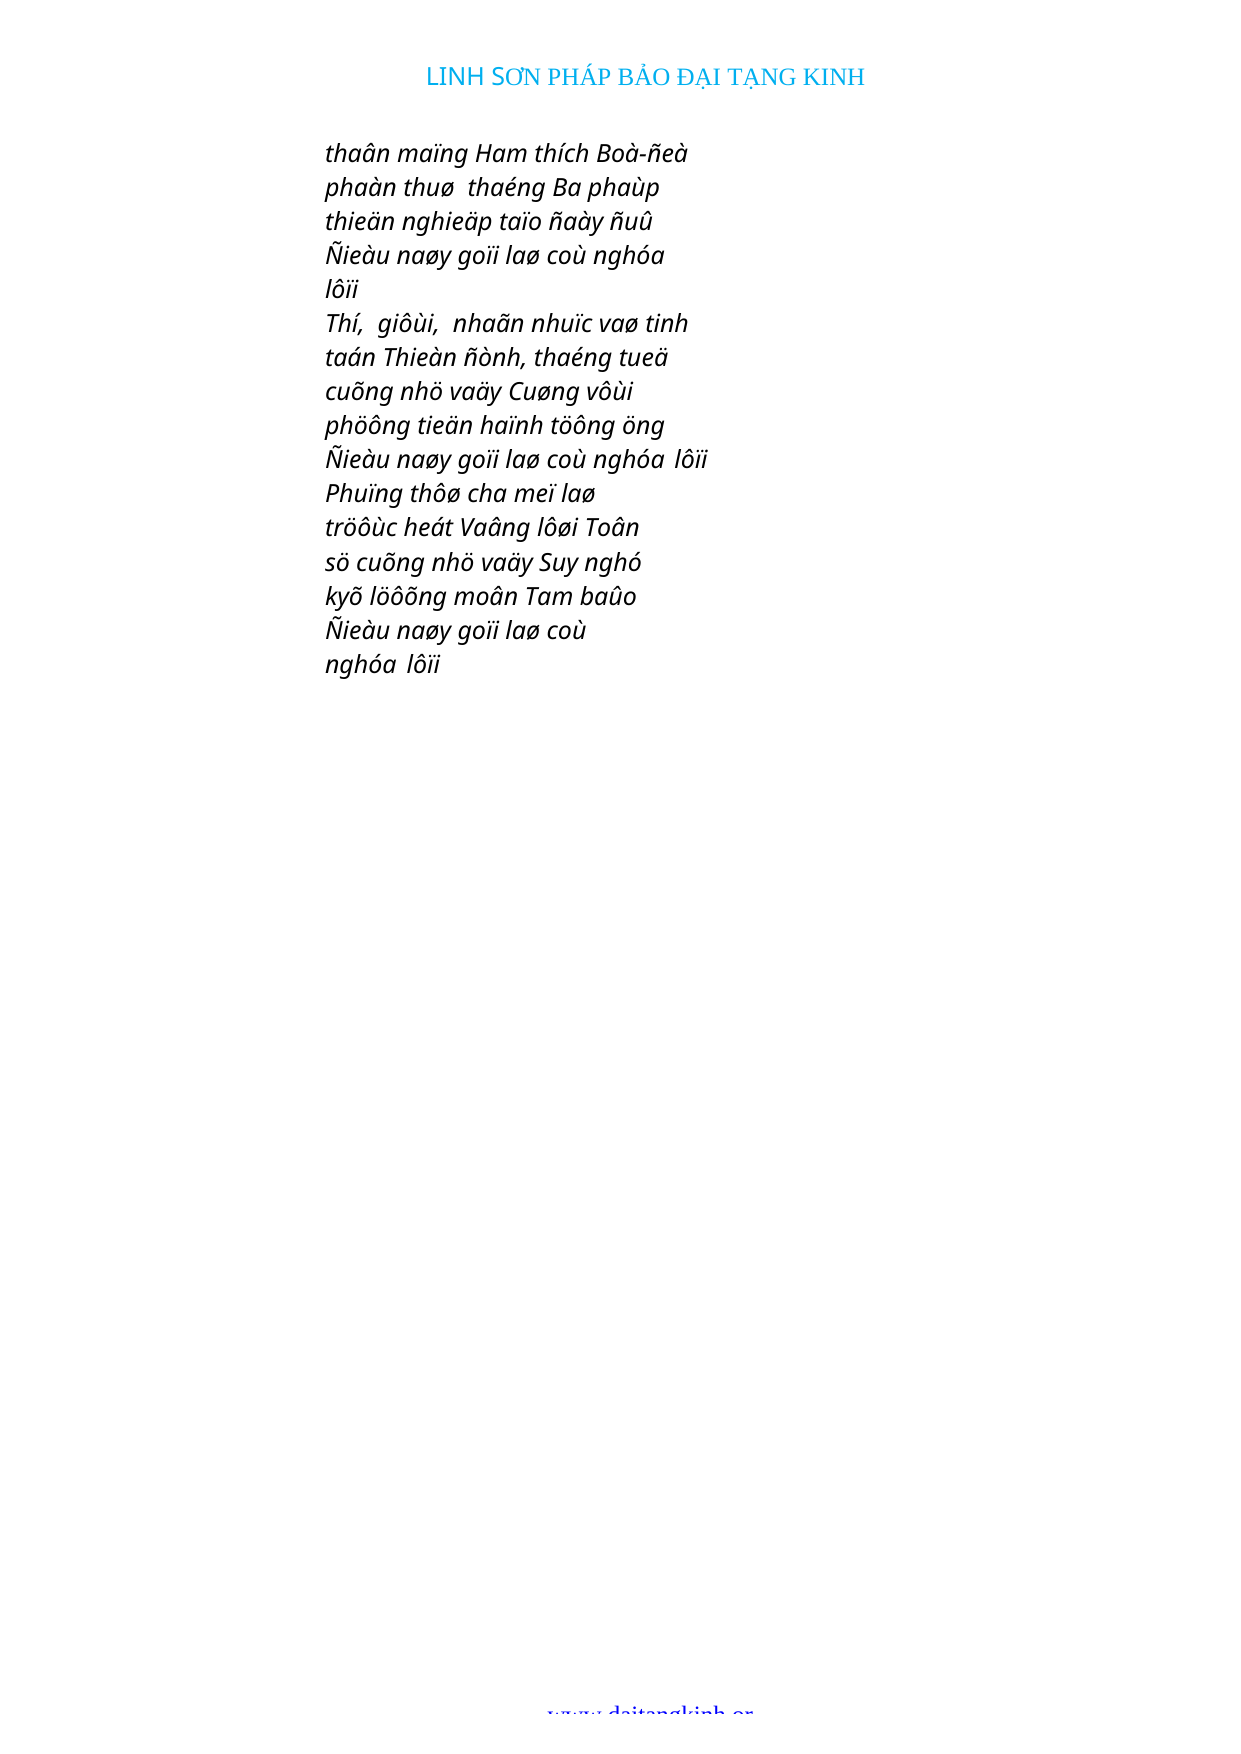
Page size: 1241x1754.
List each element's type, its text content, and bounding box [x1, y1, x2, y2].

text Phuïng thôø cha meï laø tröôùc heát Vaâng lôøi Toân sö cuõng nhö vaäy Suy nghó kyõ löôõng moân Tam baûo Ñieàu naøy goïi laø coù nghóa lôïi [325, 476, 664, 680]
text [325, 135, 694, 306]
text Thí, giôùi, nhaãn nhuïc vaø tinh taán Thieàn ñònh, thaéng tueä cuõng nhö vaäy Cuøng vôùi phöông tieän haïnh töông öng Ñieàu naøy goïi laø coù nghóa lôïi [325, 306, 719, 476]
